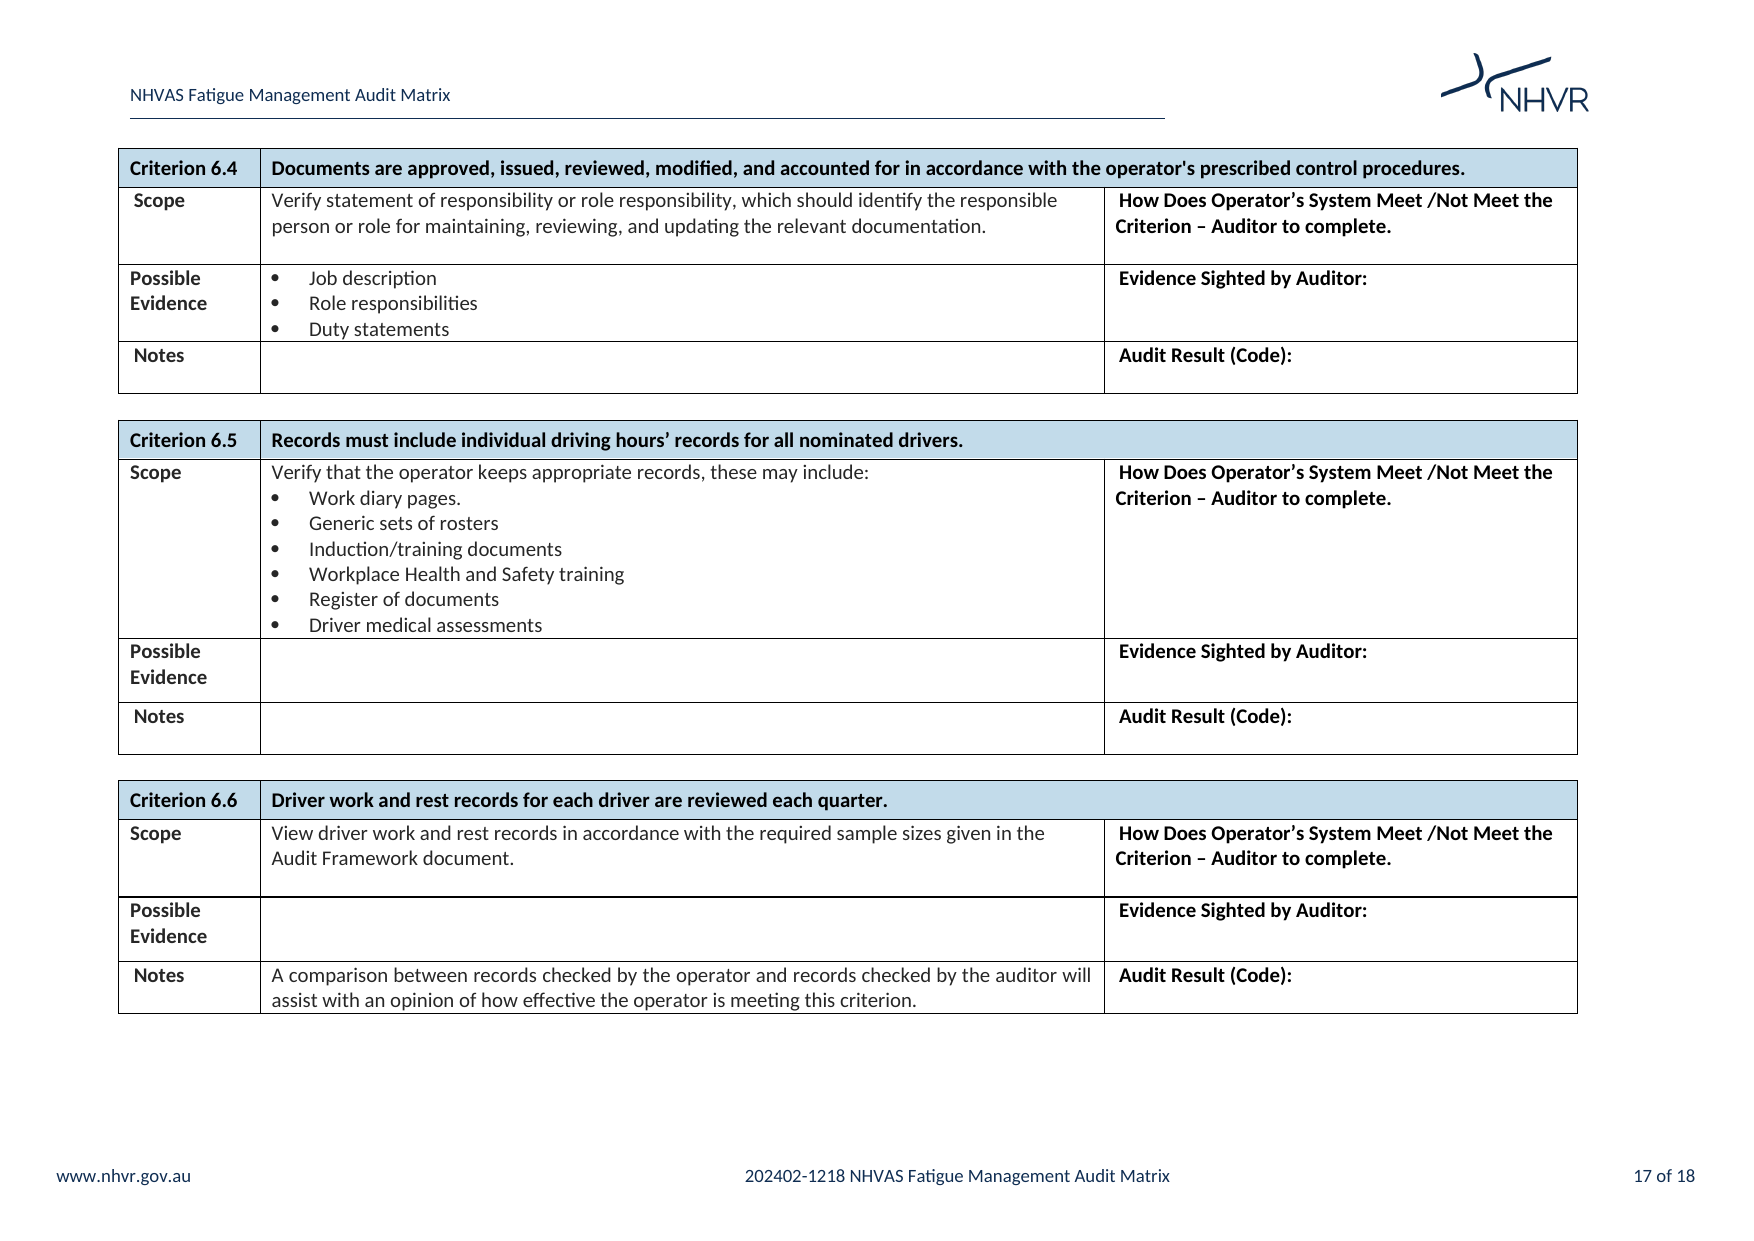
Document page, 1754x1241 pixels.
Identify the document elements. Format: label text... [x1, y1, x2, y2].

table_cell A comparison between records checked by the operator and records checked by the auditor will assist with an opinion of how effective the operator is meeting this criterion. [261, 962, 1104, 1013]
table_header Documents are approved, issued, reviewed, modified, and accounted for in accordance with the operator's prescribed control procedures. [261, 149, 1577, 187]
table_header Criterion 6.5 [119, 421, 260, 458]
table_cell Verify that the operator keeps appropriate records, these may include: Work diary pages. Generic sets of rosters Induction/training documents Workplace Health and Safety training Register of documents Driver medical assessments [261, 460, 1104, 637]
table_cell Possible Evidence [119, 639, 260, 702]
table_header Records must include individual driving hours’ records for all nominated drivers. [261, 421, 1577, 458]
table_cell Scope [119, 188, 260, 264]
table_cell Audit Result (Code): [1105, 962, 1577, 1013]
picture [1441, 53, 1589, 112]
table_cell How Does Operator’s System Meet /Not Meet the Criterion – Auditor to complete. [1105, 460, 1577, 637]
table_cell Notes [119, 962, 260, 1013]
table_cell Evidence Sighted by Auditor: [1105, 898, 1577, 961]
table_header Criterion 6.4 [119, 149, 260, 187]
table_cell Possible Evidence [119, 898, 260, 961]
table_cell How Does Operator’s System Meet /Not Meet the Criterion – Auditor to complete. [1105, 188, 1577, 264]
table_cell Notes [119, 342, 260, 393]
table_cell Possible Evidence [119, 265, 260, 341]
table_cell Audit Result (Code): [1105, 342, 1577, 393]
table_cell [261, 703, 1104, 754]
table_cell [261, 342, 1104, 393]
table_cell Evidence Sighted by Auditor: [1105, 639, 1577, 702]
table_cell Scope [119, 820, 260, 896]
table_cell Notes [119, 703, 260, 754]
table_header Criterion 6.6 [119, 781, 260, 819]
table_header Driver work and rest records for each driver are reviewed each quarter. [261, 781, 1577, 819]
table_cell Audit Result (Code): [1105, 703, 1577, 754]
table_cell View driver work and rest records in accordance with the required sample sizes given in the Audit Framework document. [261, 820, 1104, 896]
table_cell Evidence Sighted by Auditor: [1105, 265, 1577, 341]
table_cell Job description Role responsibilities Duty statements [261, 265, 1104, 341]
table_cell How Does Operator’s System Meet /Not Meet the Criterion – Auditor to complete. [1105, 820, 1577, 896]
table_cell [261, 639, 1104, 702]
table_cell Scope [119, 460, 260, 637]
table_cell Verify statement of responsibility or role responsibility, which should identify the responsible person or role for maintaining, reviewing, and updating the relevant documentation. [261, 188, 1104, 264]
table_cell [261, 898, 1104, 961]
